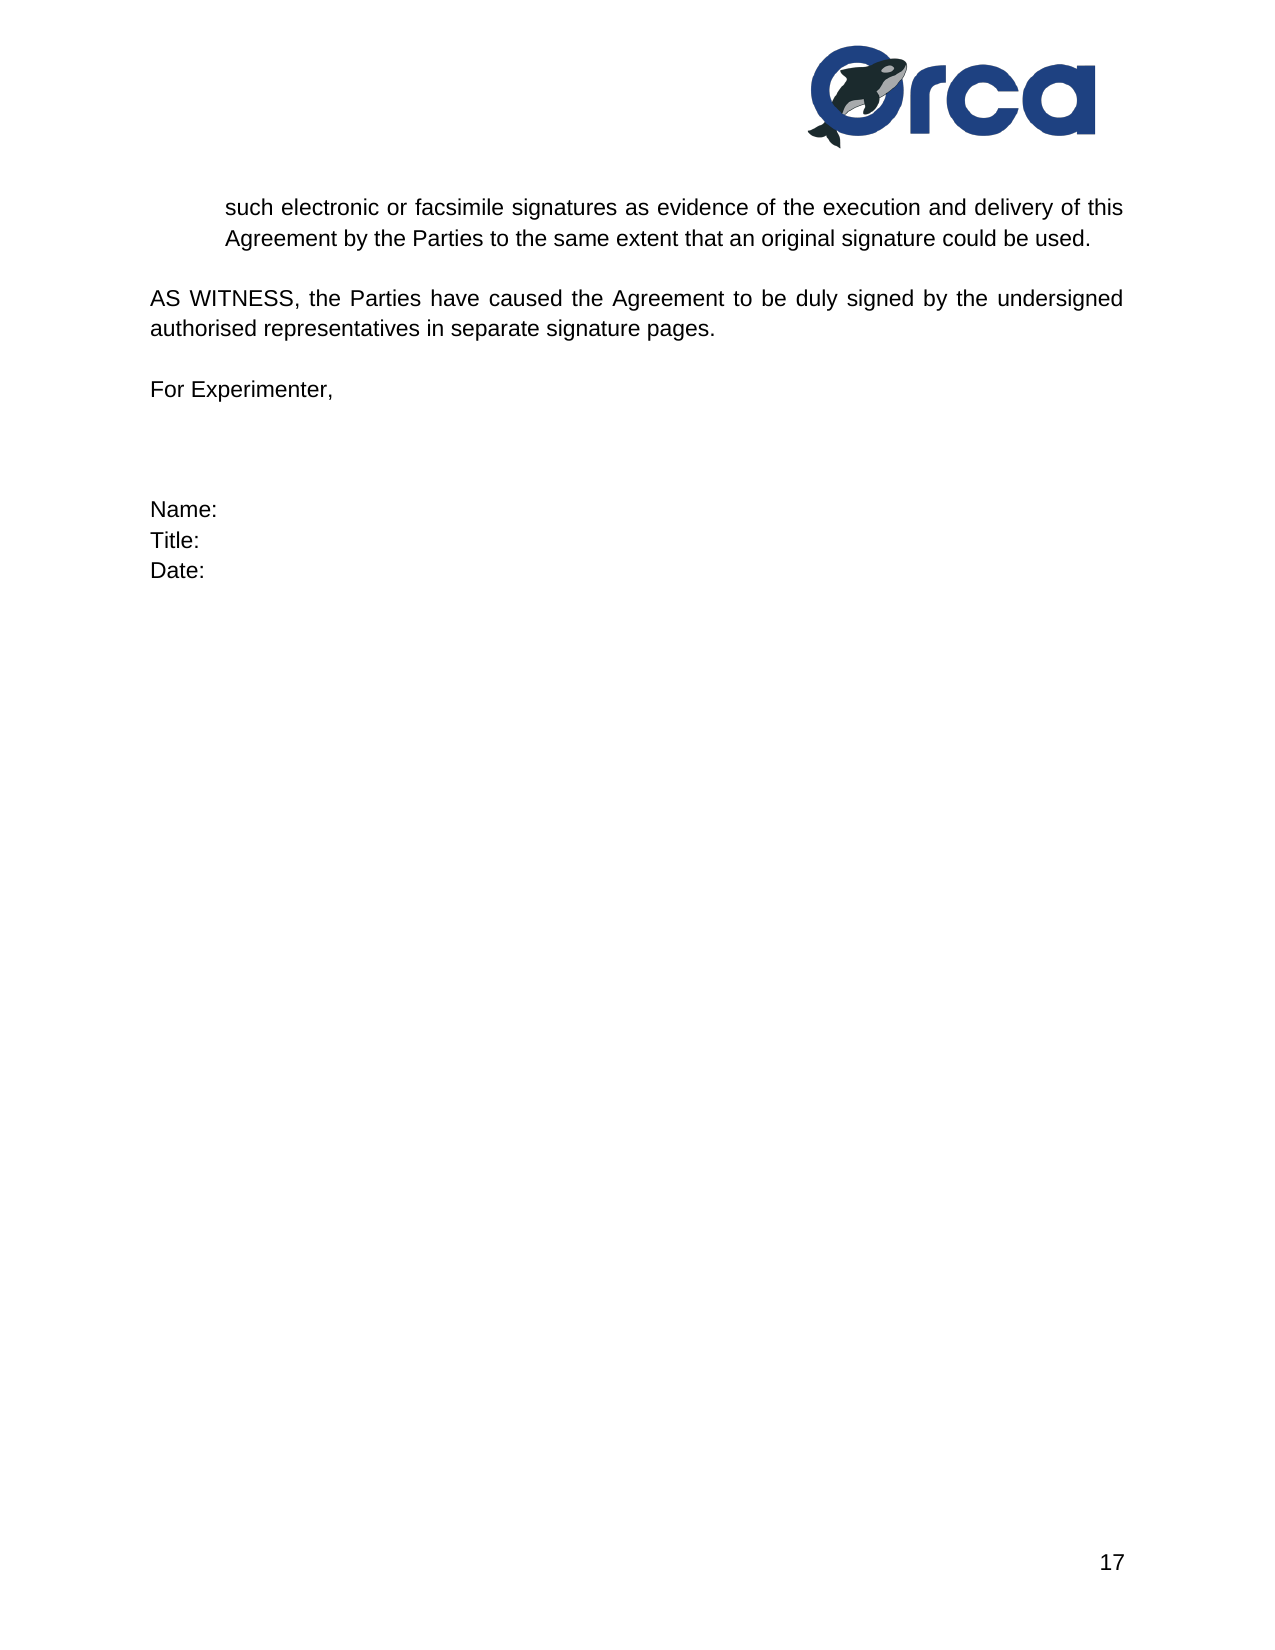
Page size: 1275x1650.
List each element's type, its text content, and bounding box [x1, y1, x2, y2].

text For Experimenter, [150, 376, 1125, 402]
text AS WITNESS, the Parties have caused the Agreement to be duly signed by the undersigned authorised representatives in separate signature pages. [150, 285, 1125, 342]
picture [777, 17, 1125, 169]
text Date: [150, 557, 1125, 583]
text Name: [150, 496, 1125, 523]
text Title: [150, 527, 1125, 553]
